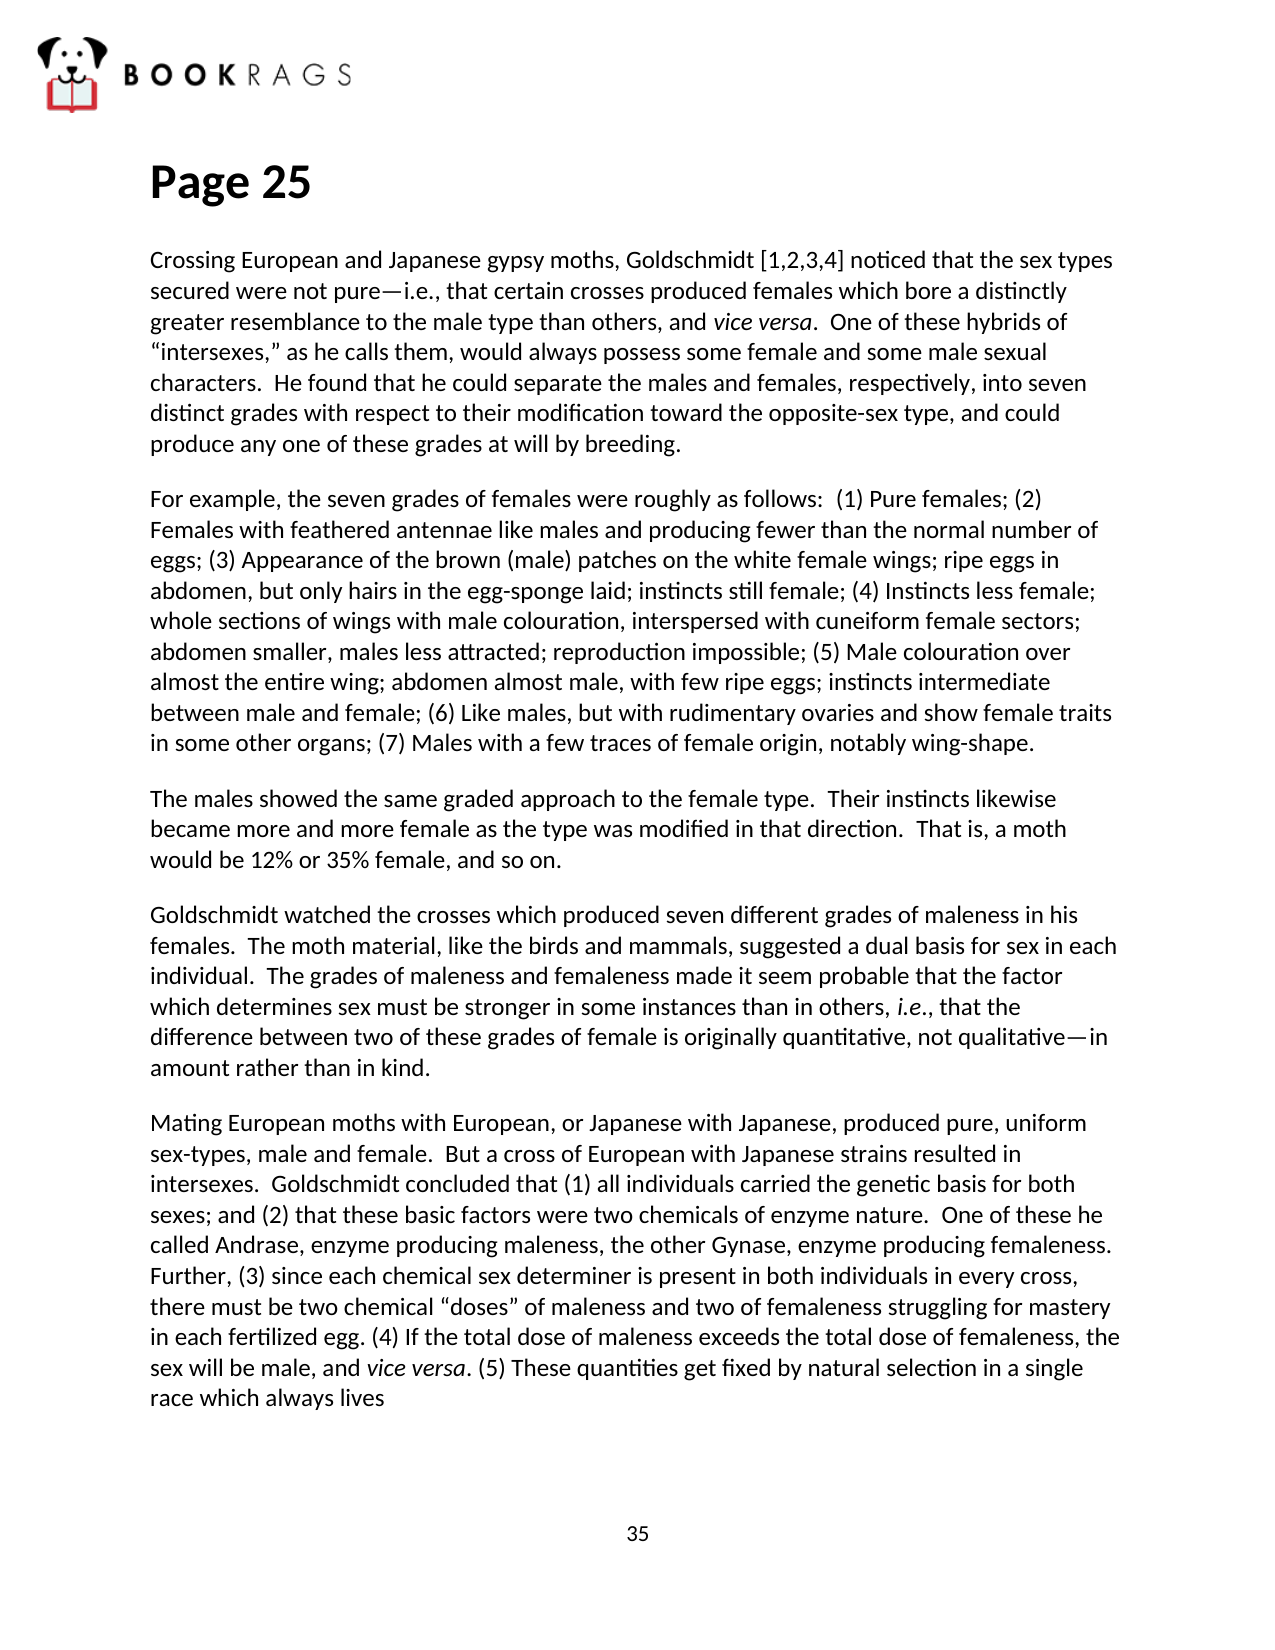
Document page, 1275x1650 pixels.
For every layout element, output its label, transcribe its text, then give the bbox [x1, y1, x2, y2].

text Page 25 [150, 150, 1125, 211]
text The males showed the same graded approach to the female type. Their instincts likewise became more and more female as the type was modified in that direction. That is, a moth would be 12% or 35% female, and so on. [150, 783, 1125, 874]
picture [37, 37, 351, 113]
text Crossing European and Japanese gypsy moths, Goldschmidt [1,2,3,4] noticed that the sex types secured were not pure—­i.e., that certain crosses produced females which bore a distinctly greater resemblance to the male type than others, and vice versa. One of these hybrids of “intersexes,” as he calls them, would always possess some female and some male sexual characters. He found that he could separate the males and females, respectively, into seven distinct grades with respect to their modification toward the opposite-sex type, and could produce any one of these grades at will by breeding. [150, 244, 1125, 458]
text Goldschmidt watched the crosses which produced seven different grades of maleness in his females. The moth material, like the birds and mammals, suggested a dual basis for sex in each individual. The grades of maleness and femaleness made it seem probable that the factor which determines sex must be stronger in some instances than in others, i.e., that the difference between two of these grades of female is originally quantitative, not qualitative—­in amount rather than in kind. [150, 899, 1125, 1083]
text For example, the seven grades of females were roughly as follows: (1) Pure females; (2) Females with feathered antennae like males and producing fewer than the normal number of eggs; (3) Appearance of the brown (male) patches on the white female wings; ripe eggs in abdomen, but only hairs in the egg-sponge laid; instincts still female; (4) Instincts less female; whole sections of wings with male colouration, interspersed with cuneiform female sectors; abdomen smaller, males less attracted; reproduction impossible; (5) Male colouration over almost the entire wing; abdomen almost male, with few ripe eggs; instincts intermediate between male and female; (6) Like males, but with rudimentary ovaries and show female traits in some other organs; (7) Males with a few traces of female origin, notably wing-shape. [150, 483, 1125, 758]
text Mating European moths with European, or Japanese with Japanese, produced pure, uniform sex-types, male and female. But a cross of European with Japanese strains resulted in intersexes. Goldschmidt concluded that (1) all individuals carried the genetic basis for both sexes; and (2) that these basic factors were two chemicals of enzyme nature. One of these he called Andrase, enzyme producing maleness, the other Gynase, enzyme producing femaleness. Further, (3) since each chemical sex determiner is present in both individuals in every cross, there must be two chemical “doses” of maleness and two of femaleness struggling for mastery in each fertilized egg. (4) If the total dose of maleness exceeds the total dose of femaleness, the sex will be male, and vice versa. (5) These quantities get fixed by natural selection in a single race which always lives [150, 1108, 1125, 1413]
